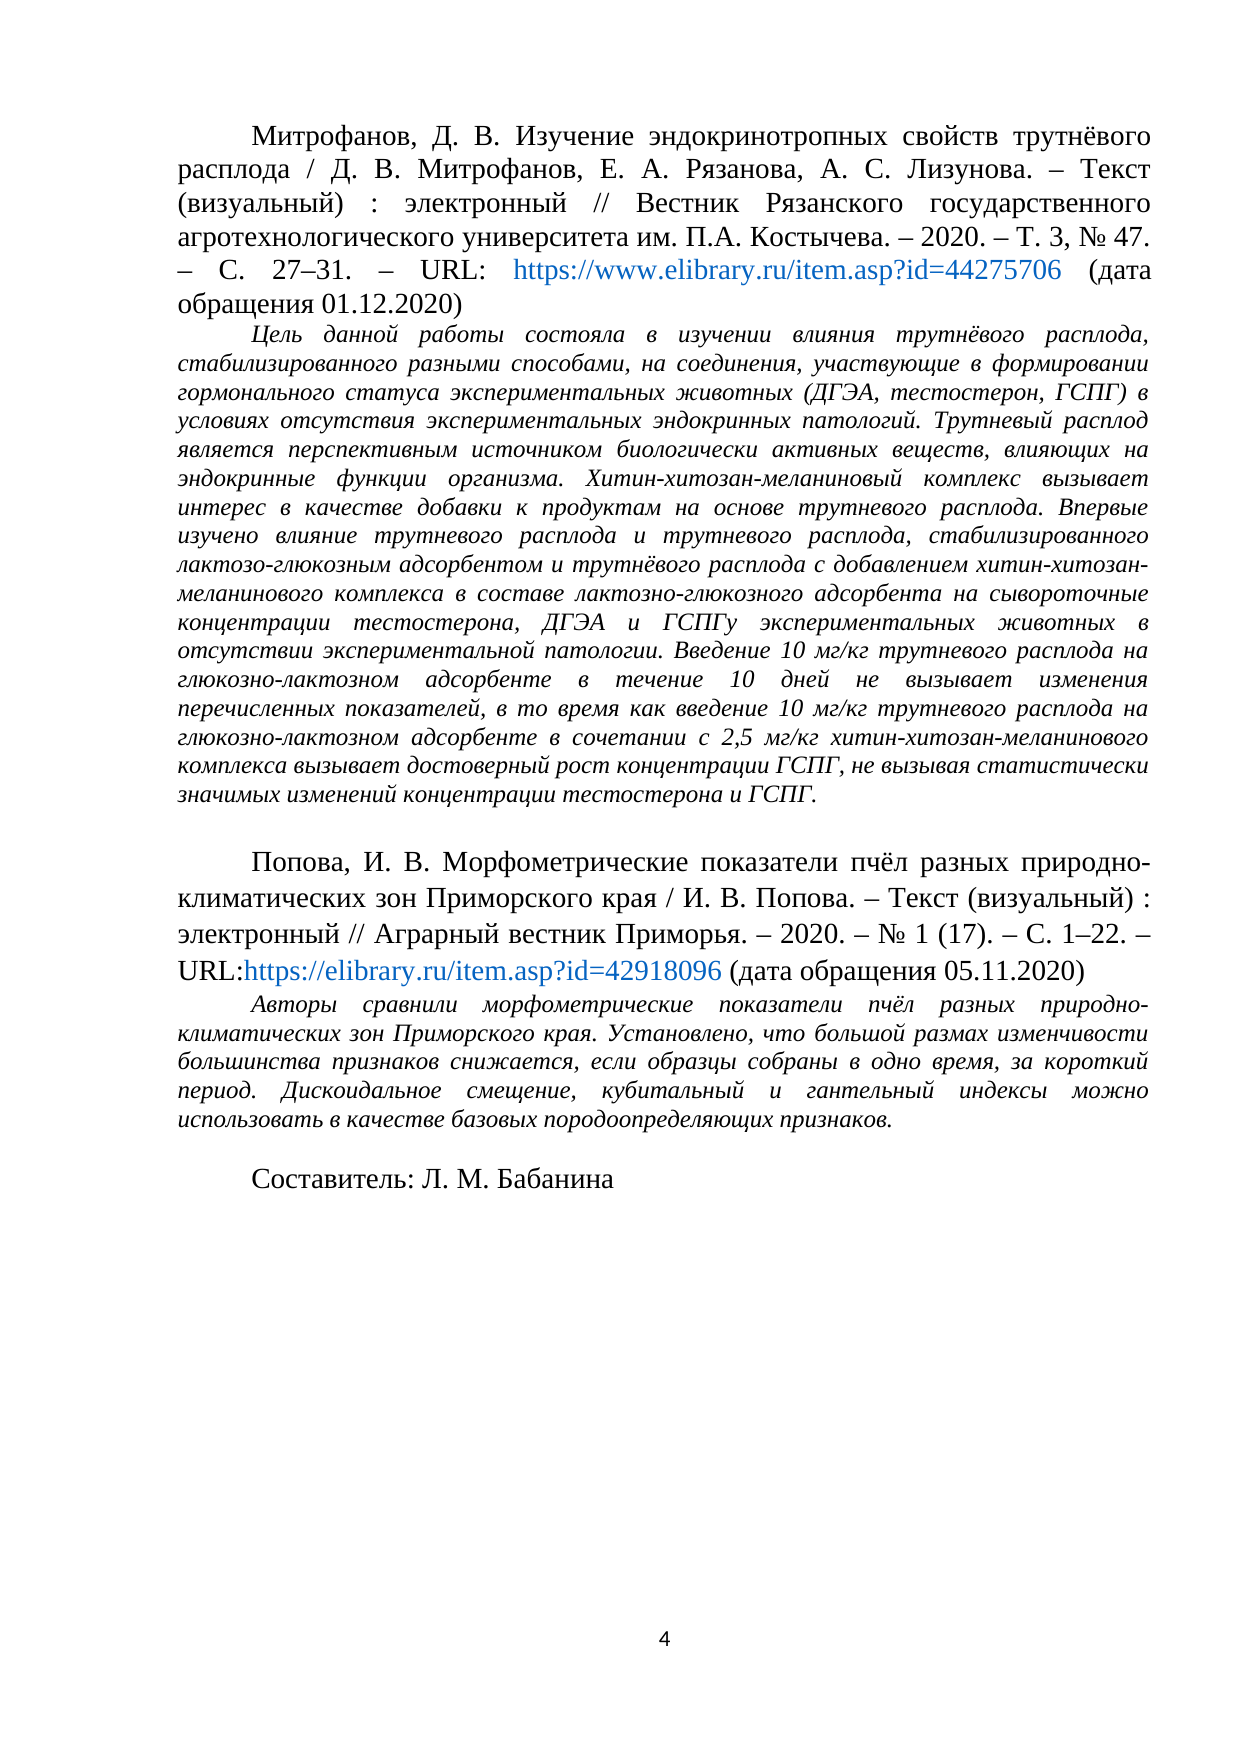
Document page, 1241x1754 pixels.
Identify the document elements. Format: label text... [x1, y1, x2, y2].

text Попова, И. В. Морфометрические показатели пчёл разных природно-климатических зон Приморского края / И. В. Попова. – Текст (визуальный) : электронный // Аграрный вестник Приморья. – 2020. – № 1 (17). – С. 1–22. – URL:https://elibrary.ru/item.asp?id=42918096 (дата обращения 05.11.2020) [177, 844, 1152, 986]
text Авторы сравнили морфометрические показатели пчёл разных природно-климатических зон Приморского края. Установлено, что большой размах изменчивости большинства признаков снижается, если образцы собраны в одно время, за короткий период. Дискоидальное смещение, кубитальный и гантельный индексы можно использовать в качестве базовых породоопределяющих признаков. [177, 989, 1152, 1133]
text Митрофанов, Д. В. Изучение эндокринотропных свойств трутнёвого расплода / Д. В. Митрофанов, Е. А. Рязанова, А. С. Лизунова. – Текст (визуальный) : электронный // Вестник Рязанского государственного агротехнологического университета им. П.А. Костычева. – 2020. – Т. 3, № 47. – С. 27–31. – URL: https://www.elibrary.ru/item.asp?id=44275706 (дата обращения 01.12.2020) [177, 118, 1152, 319]
text Цель данной работы состояла в изучении влияния трутнёвого расплода, стабилизированного разными способами, на соединения, участвующие в формировании гормонального статуса экспериментальных животных (ДГЭА, тестостерон, ГСПГ) в условиях отсутствия экспериментальных эндокринных патологий. Трутневый расплод является перспективным источником биологически активных веществ, влияющих на эндокринные функции организма. Хитин-хитозан-меланиновый комплекс вызывает интерес в качестве добавки к продуктам на основе трутневого расплода. Впервые изучено влияние трутневого расплода и трутневого расплода, стабилизированного лактозо-глюкозным адсорбентом и трутнёвого расплода с добавлением хитин-хитозан-меланинового комплекса в составе лактозно-глюкозного адсорбента на сывороточные концентрации тестостерона, ДГЭА и ГСПГу экспериментальных животных в отсутствии экспериментальной патологии. Введение 10 мг/кг трутневого расплода на глюкозно-лактозном адсорбенте в течение 10 дней не вызывает изменения перечисленных показателей, в то время как введение 10 мг/кг трутневого расплода на глюкозно-лактозном адсорбенте в сочетании с 2,5 мг/кг хитин-хитозан-меланинового комплекса вызывает достоверный рост концентрации ГСПГ, не вызывая статистически значимых изменений концентрации тестостерона и ГСПГ. [177, 319, 1152, 808]
text Составитель: Л. М. Бабанина [177, 1161, 1152, 1195]
